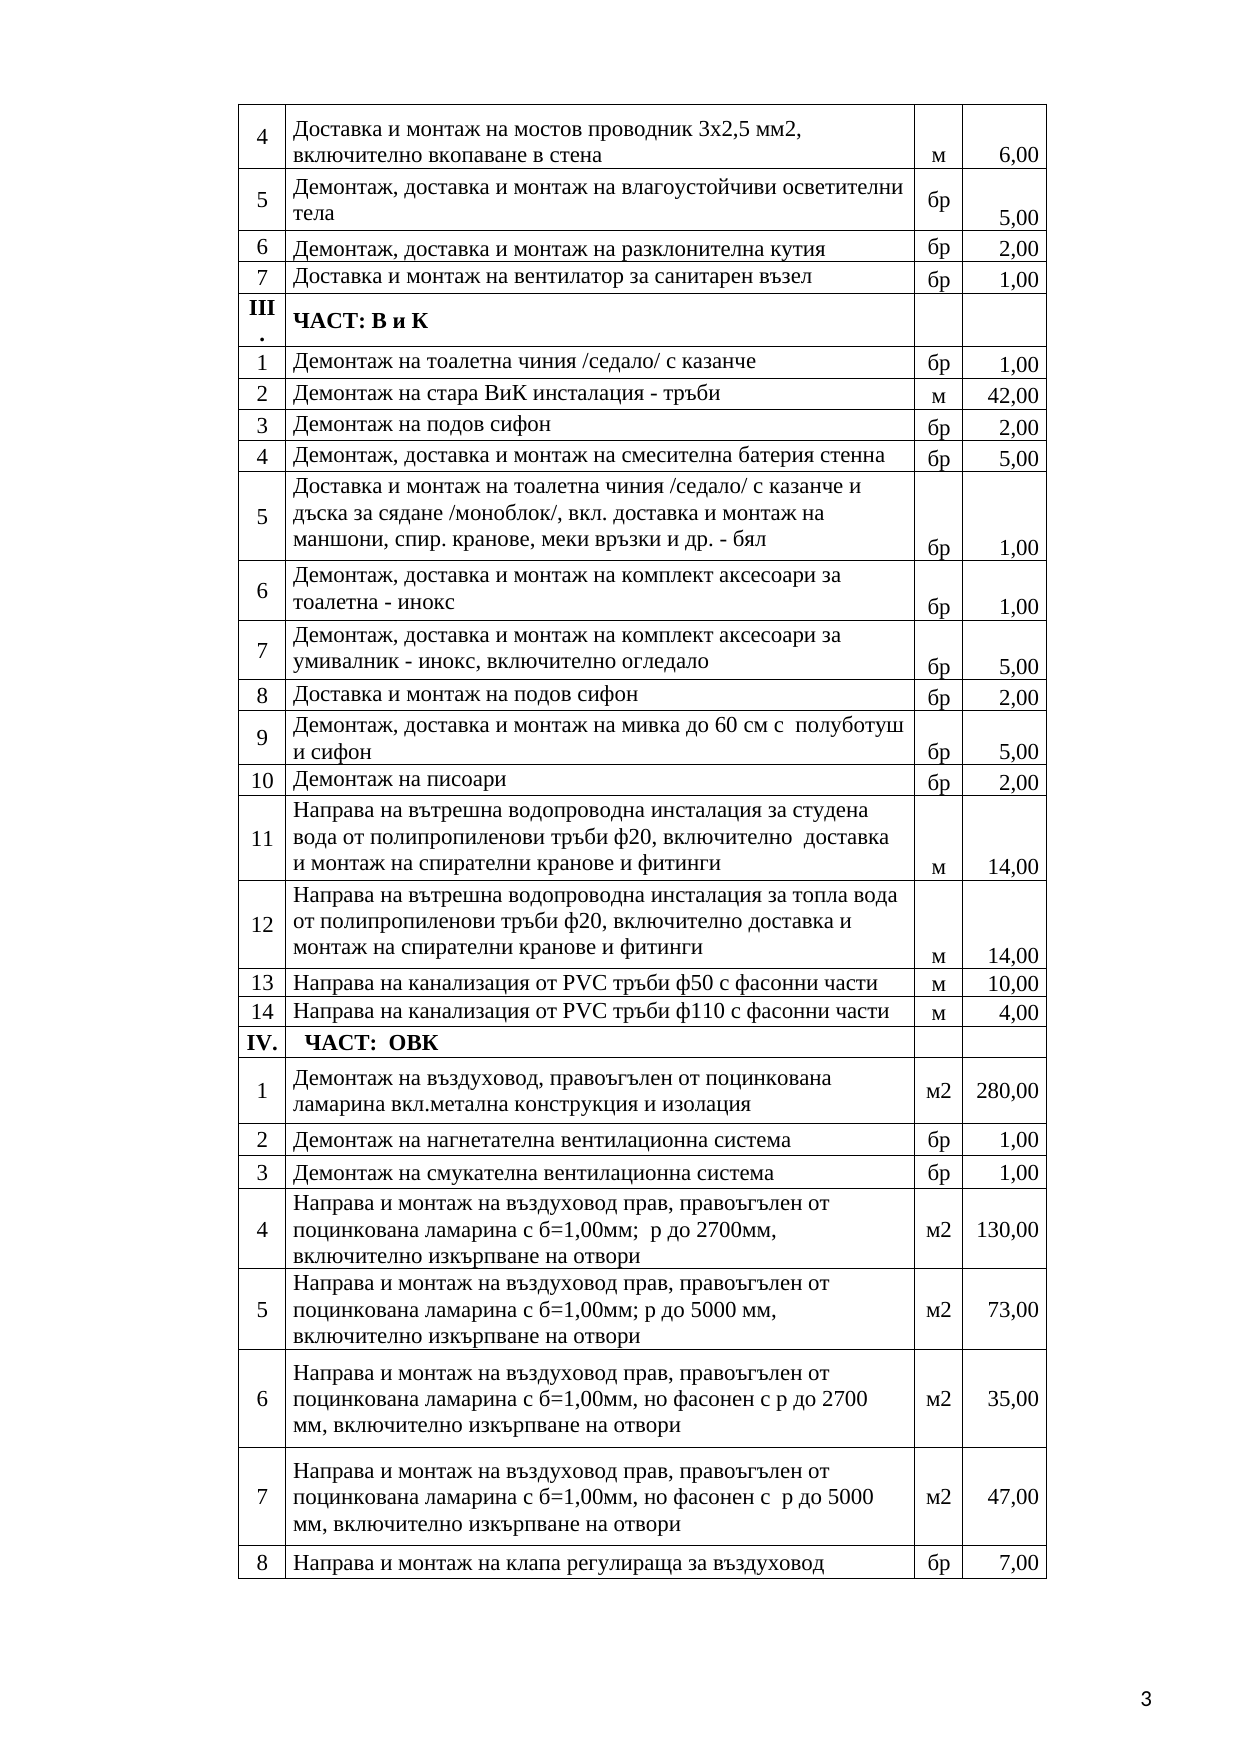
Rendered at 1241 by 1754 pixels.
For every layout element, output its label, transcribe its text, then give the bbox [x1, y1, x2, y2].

table_cell 14 [239, 997, 285, 1026]
table_cell Направа на канализация от РVС тръби ф50 с фасонни части [286, 969, 914, 996]
table_cell Демонтаж на нагнетателна вентилационна система [286, 1124, 914, 1155]
table_cell ЧАСТ: В и К [286, 294, 914, 346]
table_cell бр [915, 231, 962, 261]
table_cell Демонтаж, доставка и монтаж на разклонителна кутия [286, 231, 914, 261]
table_cell 7 [239, 621, 285, 679]
table_cell Демонтаж, доставка и монтаж на смесителна батерия стенна [286, 441, 914, 471]
table_cell 5,00 [963, 169, 1046, 230]
table_cell 13 [239, 969, 285, 996]
table_cell Демонтаж на писоари [286, 765, 914, 795]
table_cell 35,00 [963, 1350, 1046, 1447]
table_cell 2,00 [963, 680, 1046, 710]
table_cell 2,00 [963, 231, 1046, 261]
table_cell 7 [239, 262, 285, 292]
table_cell 2,00 [963, 765, 1046, 795]
table_cell бр [915, 441, 962, 471]
table_cell 12 [239, 881, 285, 968]
table_cell м [915, 796, 962, 880]
table_cell м [915, 379, 962, 409]
table_cell Демонтаж, доставка и монтаж на комплект аксесоари за умивалник - инокс, включително огледало [286, 621, 914, 679]
table_cell 2 [239, 379, 285, 409]
table_cell 4,00 [963, 997, 1046, 1026]
table_cell бр [915, 621, 962, 679]
table_cell 6 [239, 1350, 285, 1447]
table_cell 10,00 [963, 969, 1046, 996]
table_cell 5 [239, 1269, 285, 1348]
table_cell 8 [239, 680, 285, 710]
table_cell 73,00 [963, 1269, 1046, 1348]
table_cell 5,00 [963, 711, 1046, 764]
table_cell Направа на канализация от РVС тръби ф110 с фасонни части [286, 997, 914, 1026]
table_cell м2 [915, 1269, 962, 1348]
table_cell м [915, 105, 962, 167]
table_cell 280,00 [963, 1058, 1046, 1123]
table_cell 8 [239, 1546, 285, 1578]
table_cell 1,00 [963, 262, 1046, 292]
table_cell 1,00 [963, 347, 1046, 377]
table_cell м2 [915, 1350, 962, 1447]
table_cell 1,00 [963, 561, 1046, 620]
table_cell м [915, 881, 962, 968]
table_cell бр [915, 472, 962, 560]
table_cell IV. [239, 1027, 285, 1057]
table_cell 1,00 [963, 1124, 1046, 1155]
table_cell бр [915, 1546, 962, 1578]
table_cell Доставка и монтаж на тоалетна чиния /седало/ с казанче и дъска за сядане /моноблок/, вкл. доставка и монтаж на маншони, спир. кранове, меки връзки и др. - бял [286, 472, 914, 560]
table_cell 3 [239, 410, 285, 440]
table_cell 5,00 [963, 441, 1046, 471]
table_cell Демонтаж на въздуховод, правоъгълен от поцинкована ламарина вкл.метална конструкция и изолация [286, 1058, 914, 1123]
table_cell 9 [239, 711, 285, 764]
table_cell 5 [239, 472, 285, 560]
table_cell Направа и монтаж на въздуховод прав, правоъгълен от поцинкована ламарина с б=1,00мм; р до 2700мм, включително изкърпване на отвори [286, 1189, 914, 1268]
table_cell Демонтаж, доставка и монтаж на влагоустойчиви осветителни тела [286, 169, 914, 230]
table_cell Демонтаж на стара ВиК инсталация - тръби [286, 379, 914, 409]
table_cell [963, 1027, 1046, 1057]
table_cell 7 [239, 1448, 285, 1545]
table_cell 2,00 [963, 410, 1046, 440]
table_cell 130,00 [963, 1189, 1046, 1268]
table_cell 14,00 [963, 796, 1046, 880]
table_cell Демонтаж на тоалетна чиния /седало/ с казанче [286, 347, 914, 377]
table_cell 5 [239, 169, 285, 230]
table_cell бр [915, 765, 962, 795]
table_cell 1 [239, 347, 285, 377]
table_cell 1 [239, 1058, 285, 1123]
table_cell бр [915, 347, 962, 377]
table_cell Направа и монтаж на въздуховод прав, правоъгълен от поцинкована ламарина с б=1,00мм, но фасонен с р до 2700 мм, включително изкърпване на отвори [286, 1350, 914, 1447]
table_cell бр [915, 711, 962, 764]
table_cell 1,00 [963, 472, 1046, 560]
table_cell 2 [239, 1124, 285, 1155]
table_cell [915, 294, 962, 346]
table_cell 6,00 [963, 105, 1046, 167]
table_cell бр [915, 169, 962, 230]
table_cell 1,00 [963, 1156, 1046, 1188]
table_cell 47,00 [963, 1448, 1046, 1545]
table_cell бр [915, 561, 962, 620]
table_cell 5,00 [963, 621, 1046, 679]
table_cell бр [915, 262, 962, 292]
table_cell бр [915, 1156, 962, 1188]
table_cell Доставка и монтаж на подов сифон [286, 680, 914, 710]
table_cell ЧАСТ: ОВК [286, 1027, 914, 1057]
table_cell бр [915, 680, 962, 710]
table_cell Демонтаж на смукателна вентилационна система [286, 1156, 914, 1188]
table_cell ІІІ. [239, 294, 285, 346]
table_cell 10 [239, 765, 285, 795]
table_cell [963, 294, 1046, 346]
table_cell бр [915, 1124, 962, 1155]
table_cell 4 [239, 1189, 285, 1268]
table_cell Демонтаж, доставка и монтаж на комплект аксесоари за тоалетна - инокс [286, 561, 914, 620]
table_cell м2 [915, 1189, 962, 1268]
table_cell 3 [239, 1156, 285, 1188]
table_cell Направа на вътрешна водопроводна инсталация за студена вода от полипропиленови тръби ф20, включително доставка и монтаж на спирателни кранове и фитинги [286, 796, 914, 880]
table_cell [915, 1027, 962, 1057]
table_cell 4 [239, 105, 285, 167]
table_cell Направа и монтаж на въздуховод прав, правоъгълен от поцинкована ламарина с б=1,00мм; р до 5000 мм, включително изкърпване на отвори [286, 1269, 914, 1348]
table_cell бр [915, 410, 962, 440]
table_cell Направа и монтаж на въздуховод прав, правоъгълен от поцинкована ламарина с б=1,00мм, но фасонен с р до 5000 мм, включително изкърпване на отвори [286, 1448, 914, 1545]
table_cell м2 [915, 1448, 962, 1545]
table_cell 6 [239, 561, 285, 620]
table_cell Доставка и монтаж на мостов проводник 3х2,5 мм2, включително вкопаване в стена [286, 105, 914, 167]
table_cell 11 [239, 796, 285, 880]
table_cell Направа на вътрешна водопроводна инсталация за топла вода от полипропиленови тръби ф20, включително доставка и монтаж на спирателни кранове и фитинги [286, 881, 914, 968]
table_cell Доставка и монтаж на вентилатор за санитарен възел [286, 262, 914, 292]
table_cell Демонтаж на подов сифон [286, 410, 914, 440]
table_cell 4 [239, 441, 285, 471]
table_cell Демонтаж, доставка и монтаж на мивка до 60 см с полуботуш и сифон [286, 711, 914, 764]
table_cell 6 [239, 231, 285, 261]
table_cell м [915, 969, 962, 996]
table_cell Направа и монтаж на клапа регулираща за въздуховод [286, 1546, 914, 1578]
table_cell 42,00 [963, 379, 1046, 409]
table_cell 7,00 [963, 1546, 1046, 1578]
table_cell м2 [915, 1058, 962, 1123]
table_cell 14,00 [963, 881, 1046, 968]
table_cell м [915, 997, 962, 1026]
